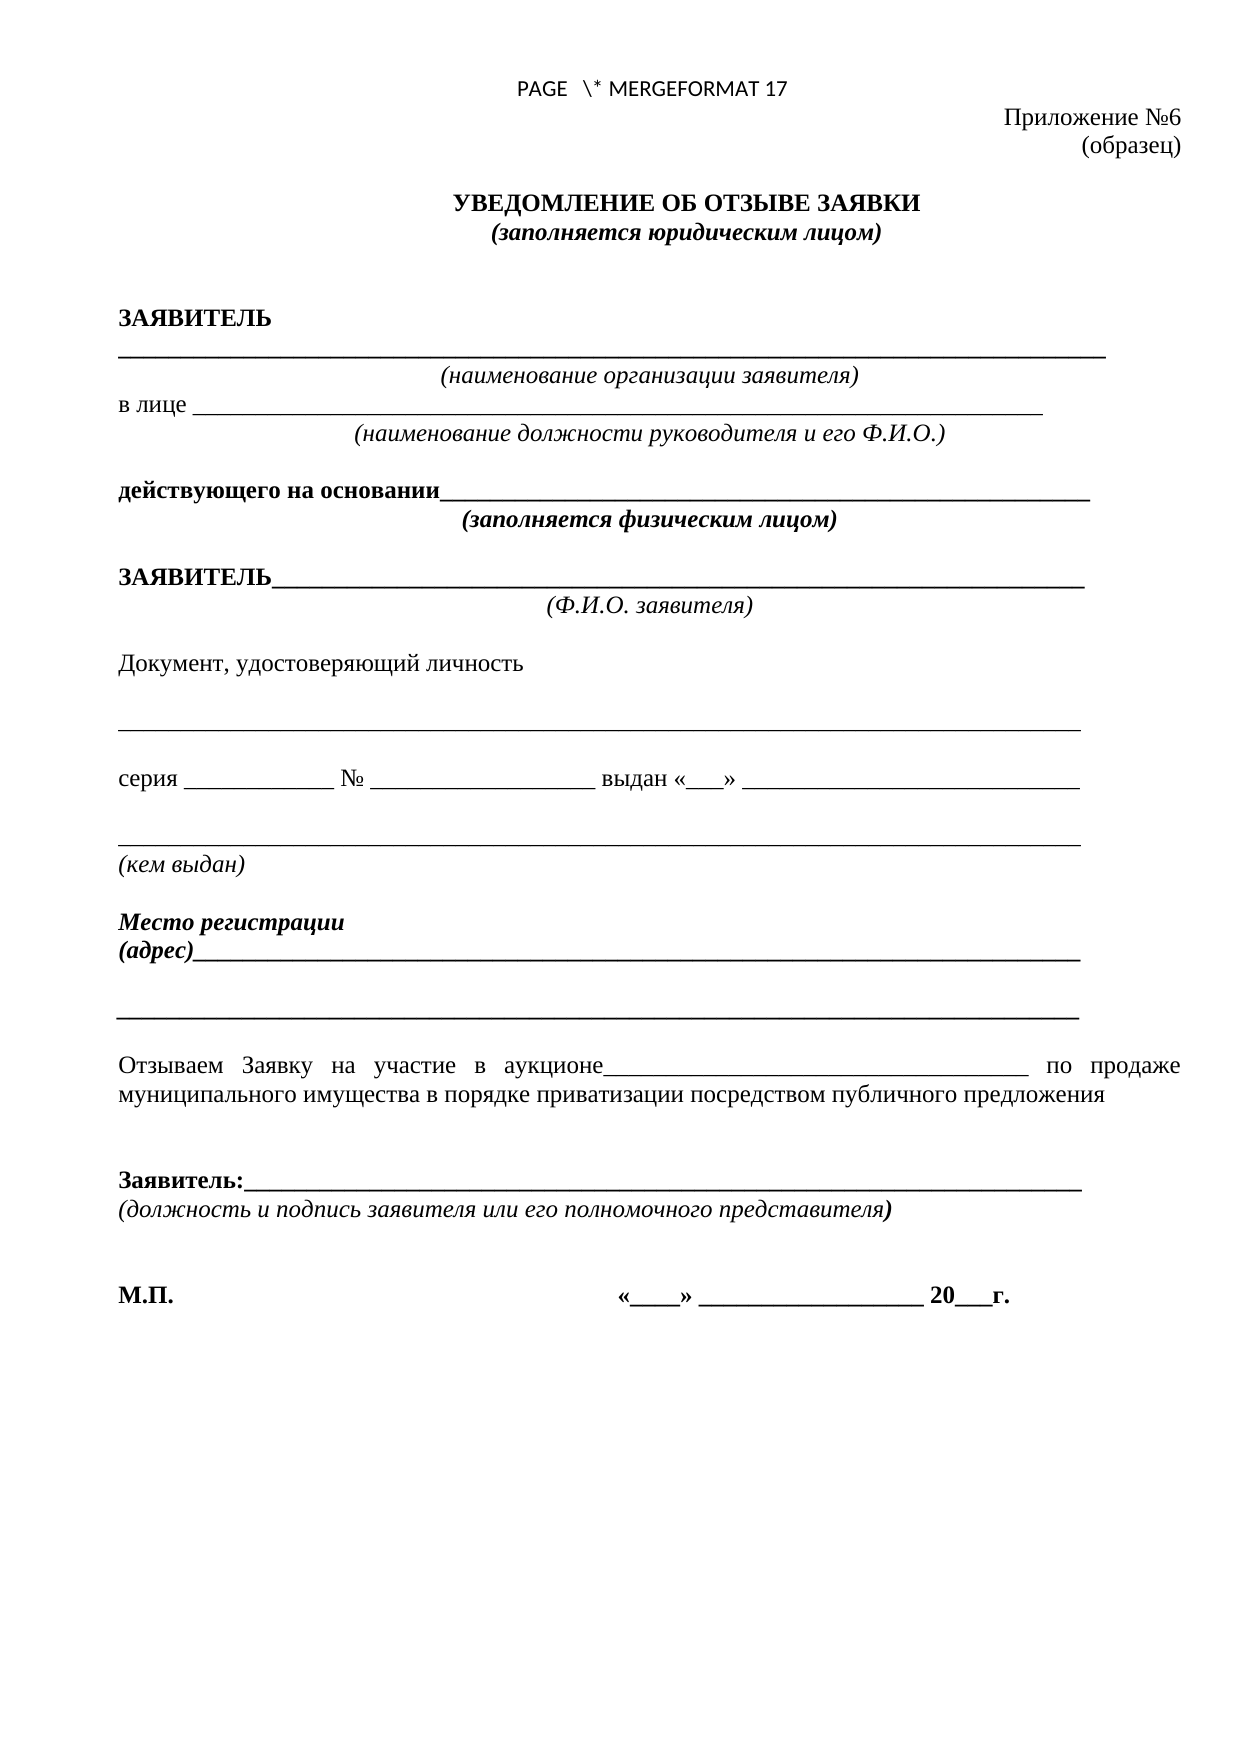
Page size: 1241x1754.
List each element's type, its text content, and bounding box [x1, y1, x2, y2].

text _____________________________________________________________________________ [118, 993, 1181, 1022]
text (кем выдан) [118, 849, 1181, 878]
text действующего на основании____________________________________________________ [118, 476, 1181, 504]
text (Ф.И.О. заявителя) [118, 591, 1181, 619]
text УВЕДОМЛЕНИЕ ОБ ОТЗЫВЕ ЗАЯВКИ [118, 188, 1181, 217]
text серия ____________ № __________________ выдан «___» ___________________________ [118, 763, 1181, 792]
text М.П. «____» __________________ 20___г. [118, 1281, 1181, 1309]
text (наименование должности руководителя и его Ф.И.О.) [118, 418, 1181, 447]
text ЗАЯВИТЕЛЬ _______________________________________________________________________________ [118, 303, 1181, 361]
text (адрес)_______________________________________________________________________ [118, 936, 1181, 964]
text (образец) [118, 131, 1181, 159]
text _____________________________________________________________________________ [118, 821, 1181, 849]
text в лице ____________________________________________________________________ [118, 389, 1181, 418]
text ЗАЯВИТЕЛЬ_________________________________________________________________ [118, 562, 1181, 591]
text (заполняется юридическим лицом) [118, 217, 1181, 246]
text Место регистрации [118, 907, 1181, 936]
text (наименование организации заявителя) [118, 361, 1181, 389]
text Отзываем Заявку на участие в аукционе__________________________________ по продаже муниципального имущества в порядке приватизации посредством публичного предложения [118, 1051, 1181, 1108]
text (должность и подпись заявителя или его полномочного представителя) [118, 1194, 1181, 1223]
text Документ, удостоверяющий личность [118, 648, 1181, 677]
text Приложение №6 [118, 102, 1181, 131]
text (заполняется физическим лицом) [118, 504, 1181, 533]
text _____________________________________________________________________________ [118, 706, 1181, 734]
text Заявитель:___________________________________________________________________ [118, 1166, 1181, 1194]
